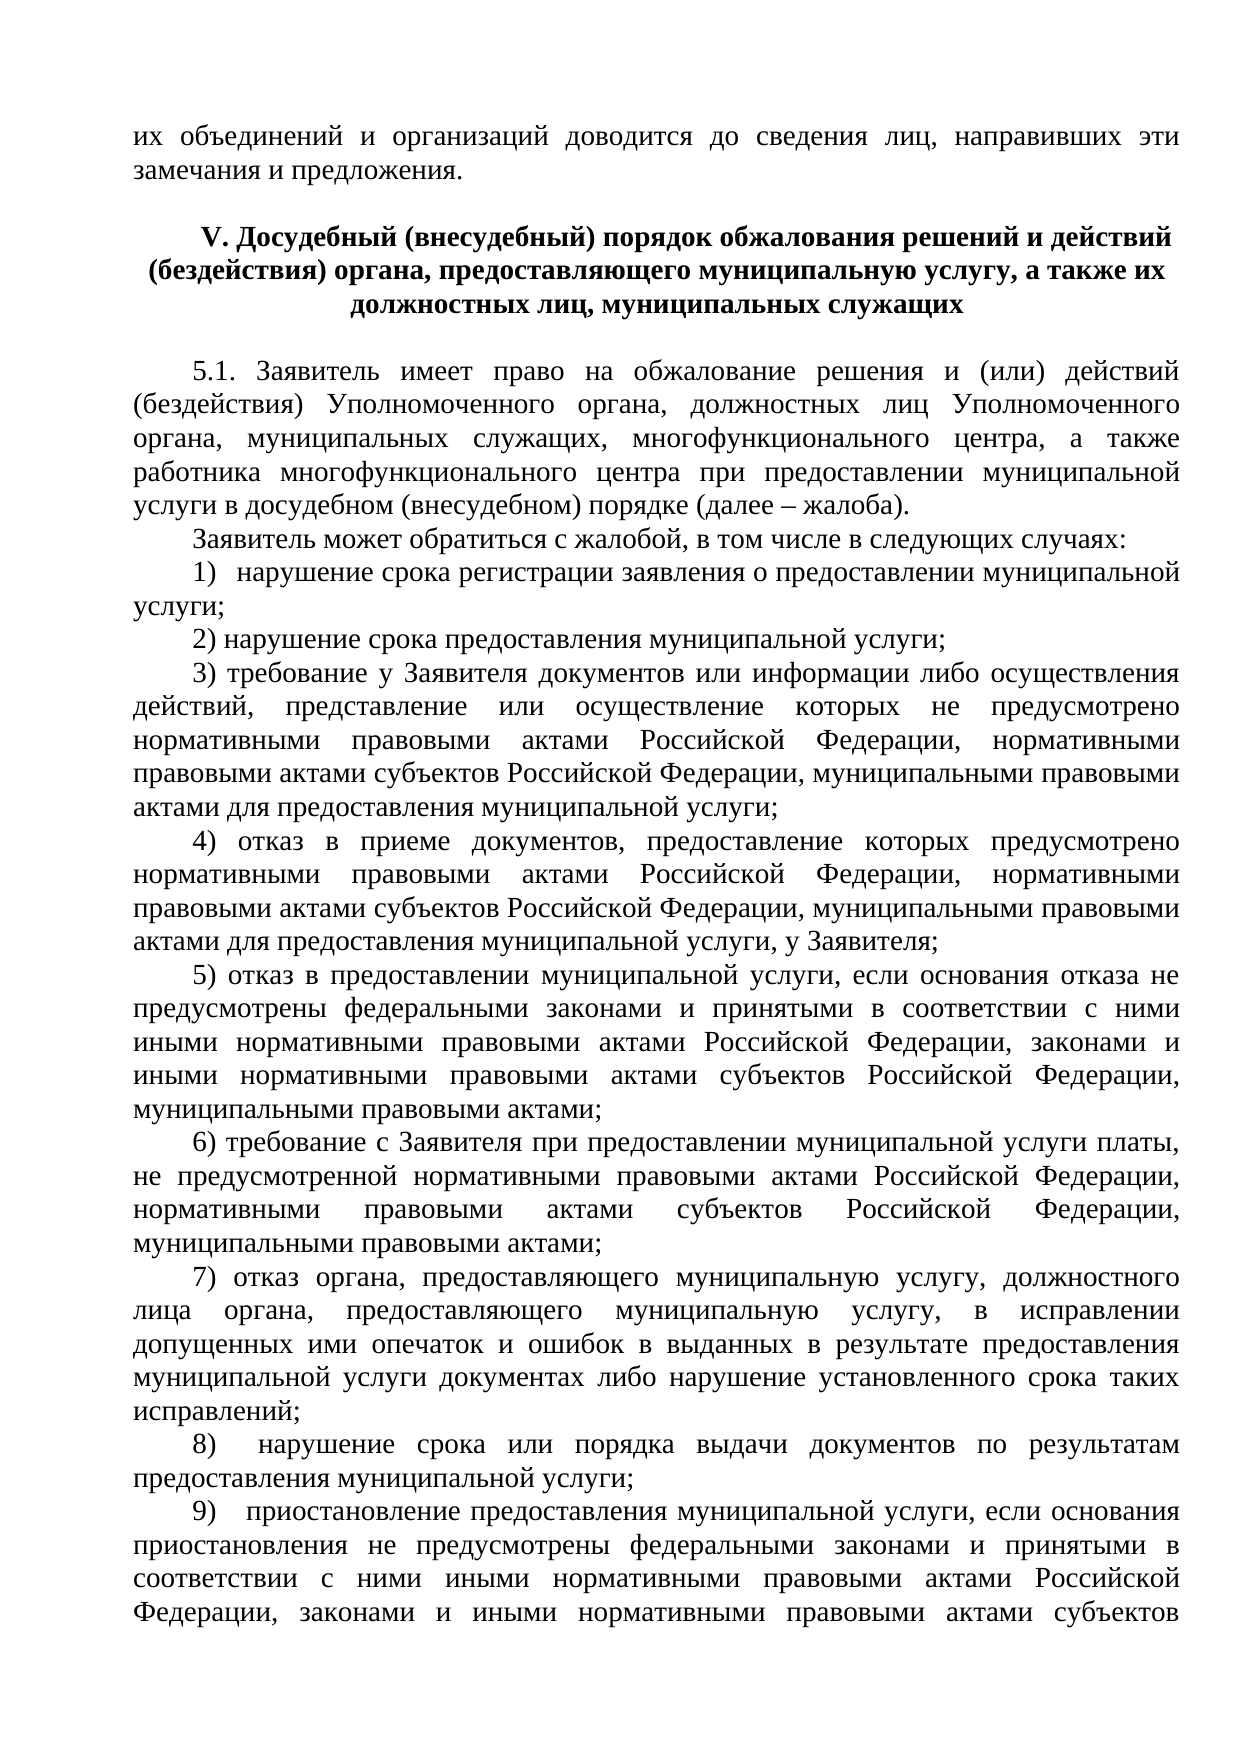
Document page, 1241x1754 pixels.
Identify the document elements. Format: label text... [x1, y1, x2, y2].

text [133, 1493, 1181, 1628]
text 7) отказ органа, предоставляющего муниципальную услугу, должностного лица органа, предоставляющего муниципальную услугу, в исправлении допущенных ими опечаток и ошибок в выданных в результате предоставления муниципальной услуги документах либо нарушение установленного срока таких исправлений; [133, 1259, 1181, 1426]
text 2) нарушение срока предоставления муниципальной услуги; [133, 621, 1181, 655]
text Заявитель может обратиться с жалобой, в том числе в следующих случаях: [133, 521, 1181, 554]
text 5) отказ в предоставлении муниципальной услуги, если основания отказа не предусмотрены федеральными законами и принятыми в соответствии с ними иными нормативными правовыми актами Российской Федерации, законами и иными нормативными правовыми актами субъектов Российской Федерации, муниципальными правовыми актами; [133, 957, 1181, 1124]
text V. Досудебный (внесудебный) порядок обжалования решений и действий (бездействия) органа, предоставляющего муниципальную услугу, а также их должностных лиц, муниципальных служащих [133, 219, 1181, 319]
text 3) требование у Заявителя документов или информации либо осуществления действий, представление или осуществление которых не предусмотрено нормативными правовыми актами Российской Федерации, нормативными правовыми актами субъектов Российской Федерации, муниципальными правовыми актами для предоставления муниципальной услуги; [133, 655, 1181, 823]
text 4) отказ в приеме документов, предоставление которых предусмотрено нормативными правовыми актами Российской Федерации, нормативными правовыми актами субъектов Российской Федерации, муниципальными правовыми актами для предоставления муниципальной услуги, у Заявителя; [133, 823, 1181, 957]
text 8) нарушение срока или порядка выдачи документов по результатам предоставления муниципальной услуги; [133, 1426, 1181, 1493]
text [133, 118, 1181, 185]
text 5.1. Заявитель имеет право на обжалование решения и (или) действий (бездействия) Уполномоченного органа, должностных лиц Уполномоченного органа, муниципальных служащих, многофункционального центра, а также работника многофункционального центра при предоставлении муниципальной услуги в досудебном (внесудебном) порядке (далее – жалоба). [133, 353, 1181, 521]
text 6) требование с Заявителя при предоставлении муниципальной услуги платы, не предусмотренной нормативными правовыми актами Российской Федерации, нормативными правовыми актами субъектов Российской Федерации, муниципальными правовыми актами; [133, 1124, 1181, 1259]
text 1) нарушение срока регистрации заявления о предоставлении муниципальной услуги; [133, 554, 1181, 621]
